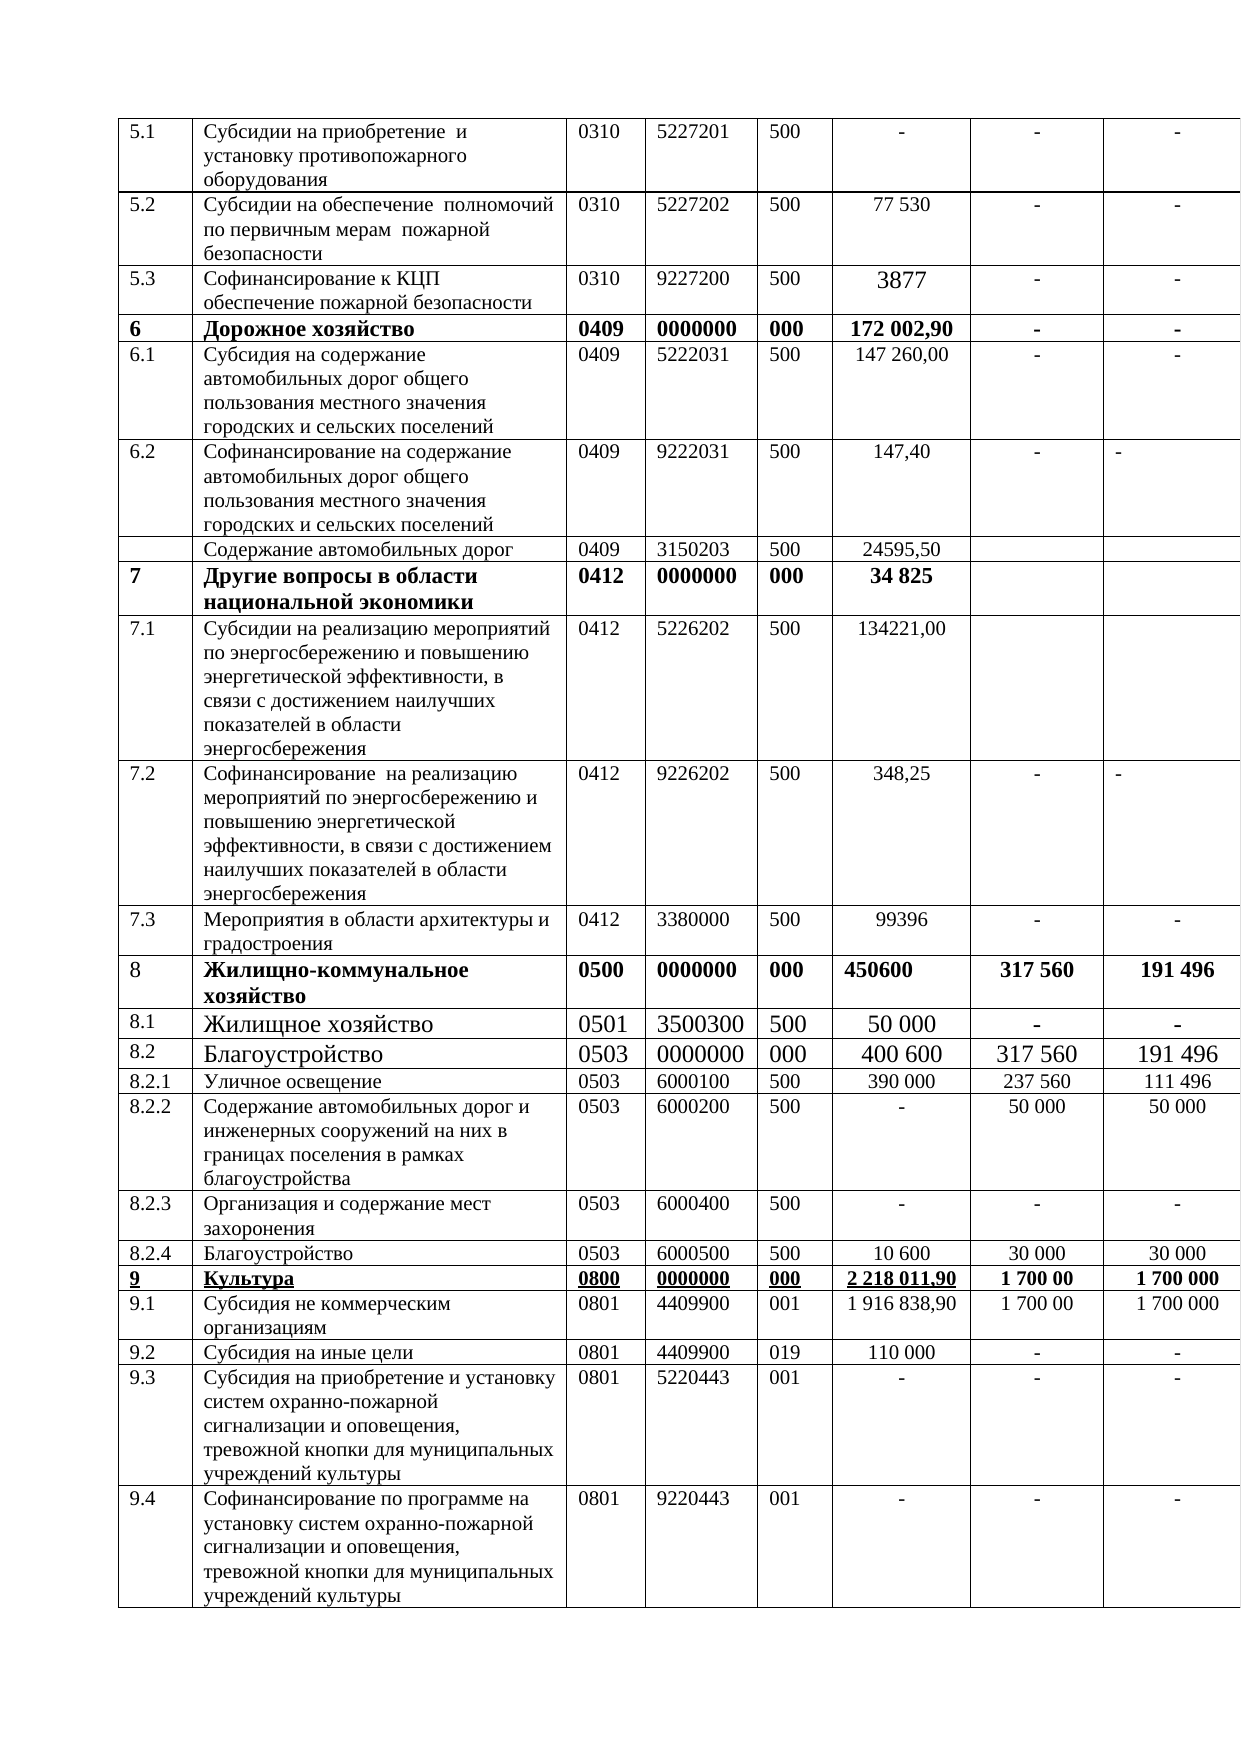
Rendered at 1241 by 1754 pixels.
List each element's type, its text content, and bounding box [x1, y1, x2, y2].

table_cell Содержание автомобильных дорог [193, 537, 566, 561]
table_cell 500 [758, 537, 832, 561]
table_cell 172 002,90 [833, 315, 970, 341]
table_cell 9227200 [646, 266, 757, 314]
table_cell - [971, 906, 1103, 954]
table_cell - [833, 1486, 970, 1607]
table_cell 8.2.3 [119, 1191, 192, 1239]
table_cell 1 700 000 [1104, 1291, 1240, 1339]
table_cell 2 218 011,90 [833, 1266, 970, 1290]
table_cell 0000000 [646, 315, 757, 341]
table_cell Субсидия на иные цели [193, 1340, 566, 1364]
table_cell Другие вопросы в области национальной экономики [193, 562, 566, 614]
table_cell [1104, 616, 1240, 760]
table_cell 9226202 [646, 761, 757, 905]
table_cell 8.2.4 [119, 1241, 192, 1264]
table_cell 0412 [567, 761, 645, 905]
table_cell 5.2 [119, 193, 192, 264]
table_cell Благоустройство [193, 1039, 566, 1068]
table_cell - [971, 1340, 1103, 1364]
table_cell Субсидия на приобретение и установку систем охранно-пожарной сигнализации и оповещения, тревожной кнопки для муниципальных учреждений культуры [193, 1365, 566, 1485]
table_cell [119, 537, 192, 561]
table_cell 500 [758, 1009, 832, 1038]
table_cell Дорожное хозяйство [193, 315, 566, 341]
table_cell 5222031 [646, 342, 757, 438]
table_cell Субсидии на приобретение и установку противопожарного оборудования [193, 119, 566, 191]
table_cell 500 [758, 1191, 832, 1239]
table_cell 3380000 [646, 906, 757, 954]
table_cell 50 000 [1104, 1094, 1240, 1190]
table_cell 1 916 838,90 [833, 1291, 970, 1339]
table_cell 3500300 [646, 1009, 757, 1038]
table_cell 000 [758, 1039, 832, 1068]
table_cell 317 560 [971, 956, 1103, 1008]
table_cell 4409900 [646, 1291, 757, 1339]
table_cell 237 560 [971, 1069, 1103, 1093]
table_cell Благоустройство [193, 1241, 566, 1264]
table_cell 111 496 [1104, 1069, 1240, 1093]
table_cell 0503 [567, 1241, 645, 1264]
table_cell [971, 562, 1103, 614]
table_cell 0503 [567, 1094, 645, 1190]
table_cell Субсидия на содержание автомобильных дорог общего пользования местного значения городских и сельских поселений [193, 342, 566, 438]
table_cell 000 [758, 315, 832, 341]
table_cell - [1104, 1486, 1240, 1607]
table_cell 500 [758, 616, 832, 760]
table_cell - [971, 1486, 1103, 1607]
table_cell 24595,50 [833, 537, 970, 561]
table_cell 001 [758, 1291, 832, 1339]
table_cell [971, 537, 1103, 561]
table_cell 0501 [567, 1009, 645, 1038]
table_cell 0500 [567, 956, 645, 1008]
table_cell 390 000 [833, 1069, 970, 1093]
table_cell 0409 [567, 440, 645, 536]
table_cell 0409 [567, 315, 645, 341]
table_cell 5.1 [119, 119, 192, 191]
table_cell 1 700 00 [971, 1291, 1103, 1339]
table_cell 3150203 [646, 537, 757, 561]
table_cell 0801 [567, 1340, 645, 1364]
table_cell 5.3 [119, 266, 192, 314]
table_cell 6000500 [646, 1241, 757, 1264]
table_cell 9222031 [646, 440, 757, 536]
table_cell 400 600 [833, 1039, 970, 1068]
table_cell 9 [119, 1266, 192, 1290]
table_cell 450600 [833, 956, 970, 1008]
table_cell 8.1 [119, 1009, 192, 1038]
table_cell - [833, 1191, 970, 1239]
table_cell 3877 [833, 266, 970, 314]
table_cell 0503 [567, 1191, 645, 1239]
table_cell 500 [758, 342, 832, 438]
table_cell 6000400 [646, 1191, 757, 1239]
table_cell 500 [758, 266, 832, 314]
table_cell [1104, 537, 1240, 561]
table_cell 6000200 [646, 1094, 757, 1190]
table_cell 50 000 [971, 1094, 1103, 1190]
table_cell - [971, 193, 1103, 264]
table_cell 0800 [567, 1266, 645, 1290]
table_cell 0503 [567, 1039, 645, 1068]
table_cell 0409 [567, 537, 645, 561]
table_cell - [971, 1009, 1103, 1038]
table_cell 7 [119, 562, 192, 614]
table_cell - [1104, 266, 1240, 314]
table_cell 147 260,00 [833, 342, 970, 438]
table_cell 30 000 [1104, 1241, 1240, 1264]
table_cell - [971, 1365, 1103, 1485]
table_cell 8.2 [119, 1039, 192, 1068]
table_cell 5226202 [646, 616, 757, 760]
table_cell 0801 [567, 1486, 645, 1607]
table_cell 99396 [833, 906, 970, 954]
table_cell Софинансирование по программе на установку систем охранно-пожарной сигнализации и оповещения, тревожной кнопки для муниципальных учреждений культуры [193, 1486, 566, 1607]
table_cell Субсидии на реализацию мероприятий по энергосбережению и повышению энергетической эффективности, в связи с достижением наилучших показателей в области энергосбережения [193, 616, 566, 760]
table_cell - [1104, 906, 1240, 954]
table_cell - [833, 1094, 970, 1190]
table_cell Организация и содержание мест захоронения [193, 1191, 566, 1239]
table_cell 8.2.1 [119, 1069, 192, 1093]
table_cell 10 600 [833, 1241, 970, 1264]
table_cell 000 [758, 1266, 832, 1290]
table_cell - [971, 119, 1103, 191]
table_cell Содержание автомобильных дорог и инженерных сооружений на них в границах поселения в рамках благоустройства [193, 1094, 566, 1190]
table_cell 0000000 [646, 1266, 757, 1290]
table_cell 0801 [567, 1291, 645, 1339]
table_cell - [1104, 342, 1240, 438]
table_cell 4409900 [646, 1340, 757, 1364]
table_cell 0412 [567, 906, 645, 954]
table_cell - [833, 119, 970, 191]
table_cell 8 [119, 956, 192, 1008]
table_cell 000 [758, 562, 832, 614]
table_cell - [971, 266, 1103, 314]
table_cell 0000000 [646, 562, 757, 614]
table_cell 0310 [567, 119, 645, 191]
table_cell Софинансирование к КЦП обеспечение пожарной безопасности [193, 266, 566, 314]
table_cell 9.4 [119, 1486, 192, 1607]
table_cell 500 [758, 1241, 832, 1264]
table_cell 500 [758, 906, 832, 954]
table_cell - [1104, 1009, 1240, 1038]
table_cell 9.3 [119, 1365, 192, 1485]
table_cell 7.1 [119, 616, 192, 760]
table_cell 1 700 000 [1104, 1266, 1240, 1290]
table_cell 0409 [567, 342, 645, 438]
table_cell 134221,00 [833, 616, 970, 760]
table_cell 6.1 [119, 342, 192, 438]
table_cell - [971, 1191, 1103, 1239]
table_cell 191 496 [1104, 1039, 1240, 1068]
table_cell - [1104, 119, 1240, 191]
table_cell Жилищное хозяйство [193, 1009, 566, 1038]
table_cell - [1104, 440, 1240, 536]
table_cell - [971, 440, 1103, 536]
table_cell 0503 [567, 1069, 645, 1093]
table_cell 9.2 [119, 1340, 192, 1364]
table_cell Софинансирование на содержание автомобильных дорог общего пользования местного значения городских и сельских поселений [193, 440, 566, 536]
table_cell 500 [758, 1094, 832, 1190]
table_cell 34 825 [833, 562, 970, 614]
table_cell - [1104, 1191, 1240, 1239]
table_cell [971, 616, 1103, 760]
table_cell 0412 [567, 562, 645, 614]
table_cell 7.3 [119, 906, 192, 954]
table_cell 0000000 [646, 956, 757, 1008]
table_cell 9220443 [646, 1486, 757, 1607]
table_cell 5227201 [646, 119, 757, 191]
table_cell 191 496 [1104, 956, 1240, 1008]
table_cell 0000000 [646, 1039, 757, 1068]
table_cell Мероприятия в области архитектуры и градостроения [193, 906, 566, 954]
table_cell 500 [758, 119, 832, 191]
table_cell Софинансирование на реализацию мероприятий по энергосбережению и повышению энергетической эффективности, в связи с достижением наилучших показателей в области энергосбережения [193, 761, 566, 905]
table_cell 9.1 [119, 1291, 192, 1339]
table_cell - [1104, 1340, 1240, 1364]
table_cell 001 [758, 1486, 832, 1607]
table_cell 0801 [567, 1365, 645, 1485]
table_cell 001 [758, 1365, 832, 1485]
table_cell 77 530 [833, 193, 970, 264]
table_cell Субсидия не коммерческим организациям [193, 1291, 566, 1339]
table_cell 50 000 [833, 1009, 970, 1038]
table_cell 147,40 [833, 440, 970, 536]
table_cell 110 000 [833, 1340, 970, 1364]
table_cell 5220443 [646, 1365, 757, 1485]
table_cell 6000100 [646, 1069, 757, 1093]
table_cell 0412 [567, 616, 645, 760]
table_cell - [1104, 1365, 1240, 1485]
table_cell [1104, 562, 1240, 614]
table_cell 500 [758, 440, 832, 536]
table_cell Уличное освещение [193, 1069, 566, 1093]
table_cell 0310 [567, 266, 645, 314]
table_cell - [971, 315, 1103, 341]
table_cell 500 [758, 761, 832, 905]
table_cell 1 700 00 [971, 1266, 1103, 1290]
table_cell Культура [193, 1266, 566, 1290]
table_cell 0310 [567, 193, 645, 264]
table_cell 348,25 [833, 761, 970, 905]
table_cell - [1104, 193, 1240, 264]
table_cell - [971, 342, 1103, 438]
table_cell 6 [119, 315, 192, 341]
table_cell 6.2 [119, 440, 192, 536]
table_cell - [833, 1365, 970, 1485]
table_cell - [1104, 761, 1240, 905]
table_cell 30 000 [971, 1241, 1103, 1264]
table_cell 019 [758, 1340, 832, 1364]
table_cell Жилищно-коммунальное хозяйство [193, 956, 566, 1008]
table_cell 500 [758, 193, 832, 264]
table_cell 500 [758, 1069, 832, 1093]
table_cell 317 560 [971, 1039, 1103, 1068]
table_cell 5227202 [646, 193, 757, 264]
table_cell Субсидии на обеспечение полномочий по первичным мерам пожарной безопасности [193, 193, 566, 264]
table_cell 8.2.2 [119, 1094, 192, 1190]
table_cell - [971, 761, 1103, 905]
table_cell 7.2 [119, 761, 192, 905]
table_cell - [1104, 315, 1240, 341]
table_cell 000 [758, 956, 832, 1008]
